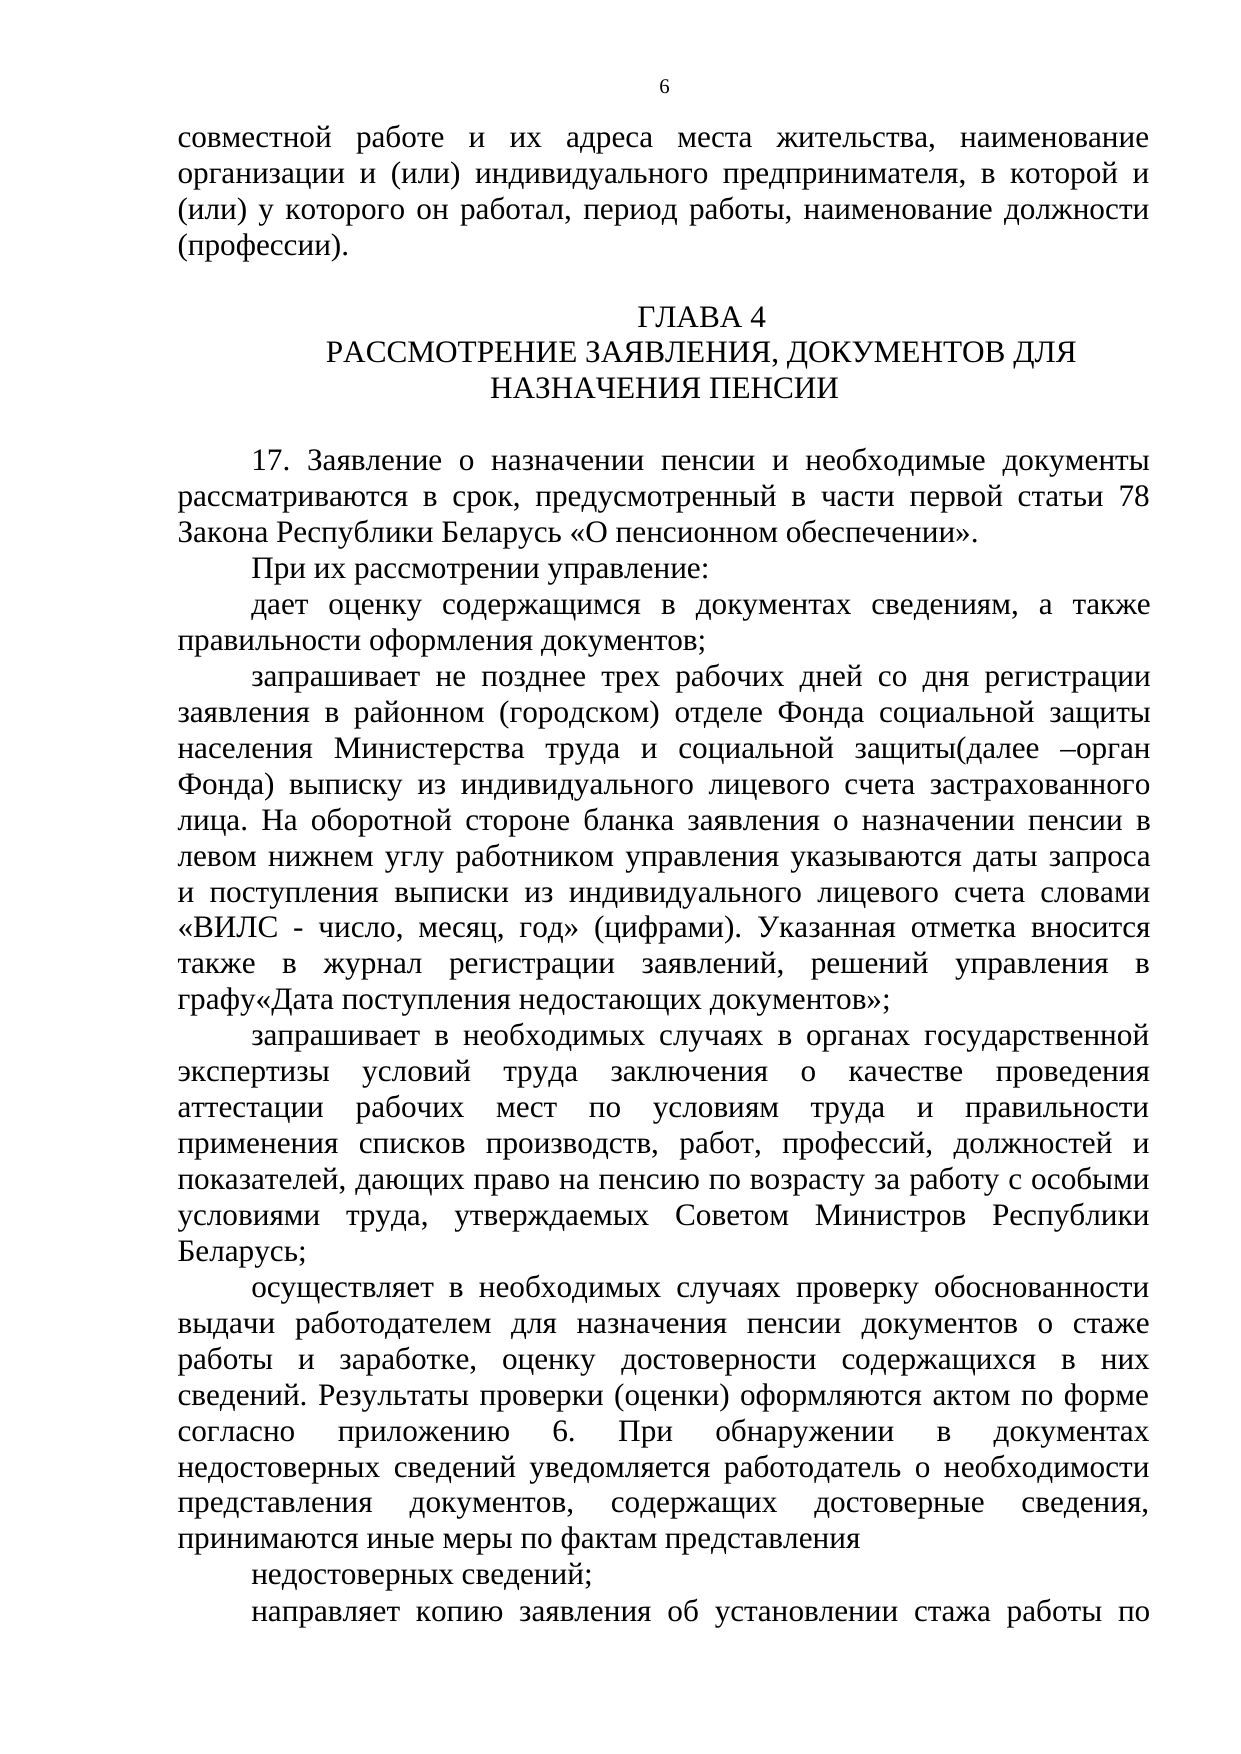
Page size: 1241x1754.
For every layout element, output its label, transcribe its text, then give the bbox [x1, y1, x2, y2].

text РАССМОТРЕНИЕ ЗАЯВЛЕНИЯ, ДОКУМЕНТОВ ДЛЯ НАЗНАЧЕНИЯ ПЕНСИИ [177, 334, 1152, 406]
text ГЛАВА 4 [177, 298, 1152, 334]
text недостоверных сведений; [177, 1556, 1150, 1592]
text дает оценку содержащимся в документах сведениям, а также правильности оформления документов; [177, 585, 1152, 657]
text осуществляет в необходимых случаях проверку обоснованности выдачи работодателем для назначения пенсии документов о стаже работы и заработке, оценку достоверности содержащихся в них сведений. Результаты проверки (оценки) оформляются актом по форме согласно приложению 6. При обнаружении в документах недостоверных сведений уведомляется работодатель о необходимости представления документов, содержащих достоверные сведения, принимаются иные меры по фактам представления [177, 1268, 1150, 1556]
text запрашивает в необходимых случаях в органах государственной экспертизы условий труда заключения о качестве проведения аттестации рабочих мест по условиям труда и правильности применения списков производств, работ, профессий, должностей и показателей, дающих право на пенсию по возрасту за работу с особыми условиями труда, утверждаемых Советом Министров Республики Беларусь; [177, 1017, 1151, 1268]
text запрашивает не позднее трех рабочих дней со дня регистрации заявления в районном (городском) отделе Фонда социальной защиты населения Министерства труда и социальной защиты(далее –орган Фонда) выписку из индивидуального лицевого счета застрахованного лица. На оборотной стороне бланка заявления о назначении пенсии в левом нижнем углу работником управления указываются даты запроса и поступления выписки из индивидуального лицевого счета словами «ВИЛС - число, месяц, год» (цифрами). Указанная отметка вносится также в журнал регистрации заявлений, решений управления в графу«Дата поступления недостающих документов»; [177, 657, 1152, 1017]
text При их рассмотрении управление: [177, 549, 1150, 585]
text 17. Заявление о назначении пенсии и необходимые документы рассматриваются в срок, предусмотренный в части первой статьи 78 Закона Республики Беларусь «О пенсионном обеспечении». [177, 442, 1150, 549]
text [177, 1592, 1152, 1628]
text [177, 118, 1151, 262]
